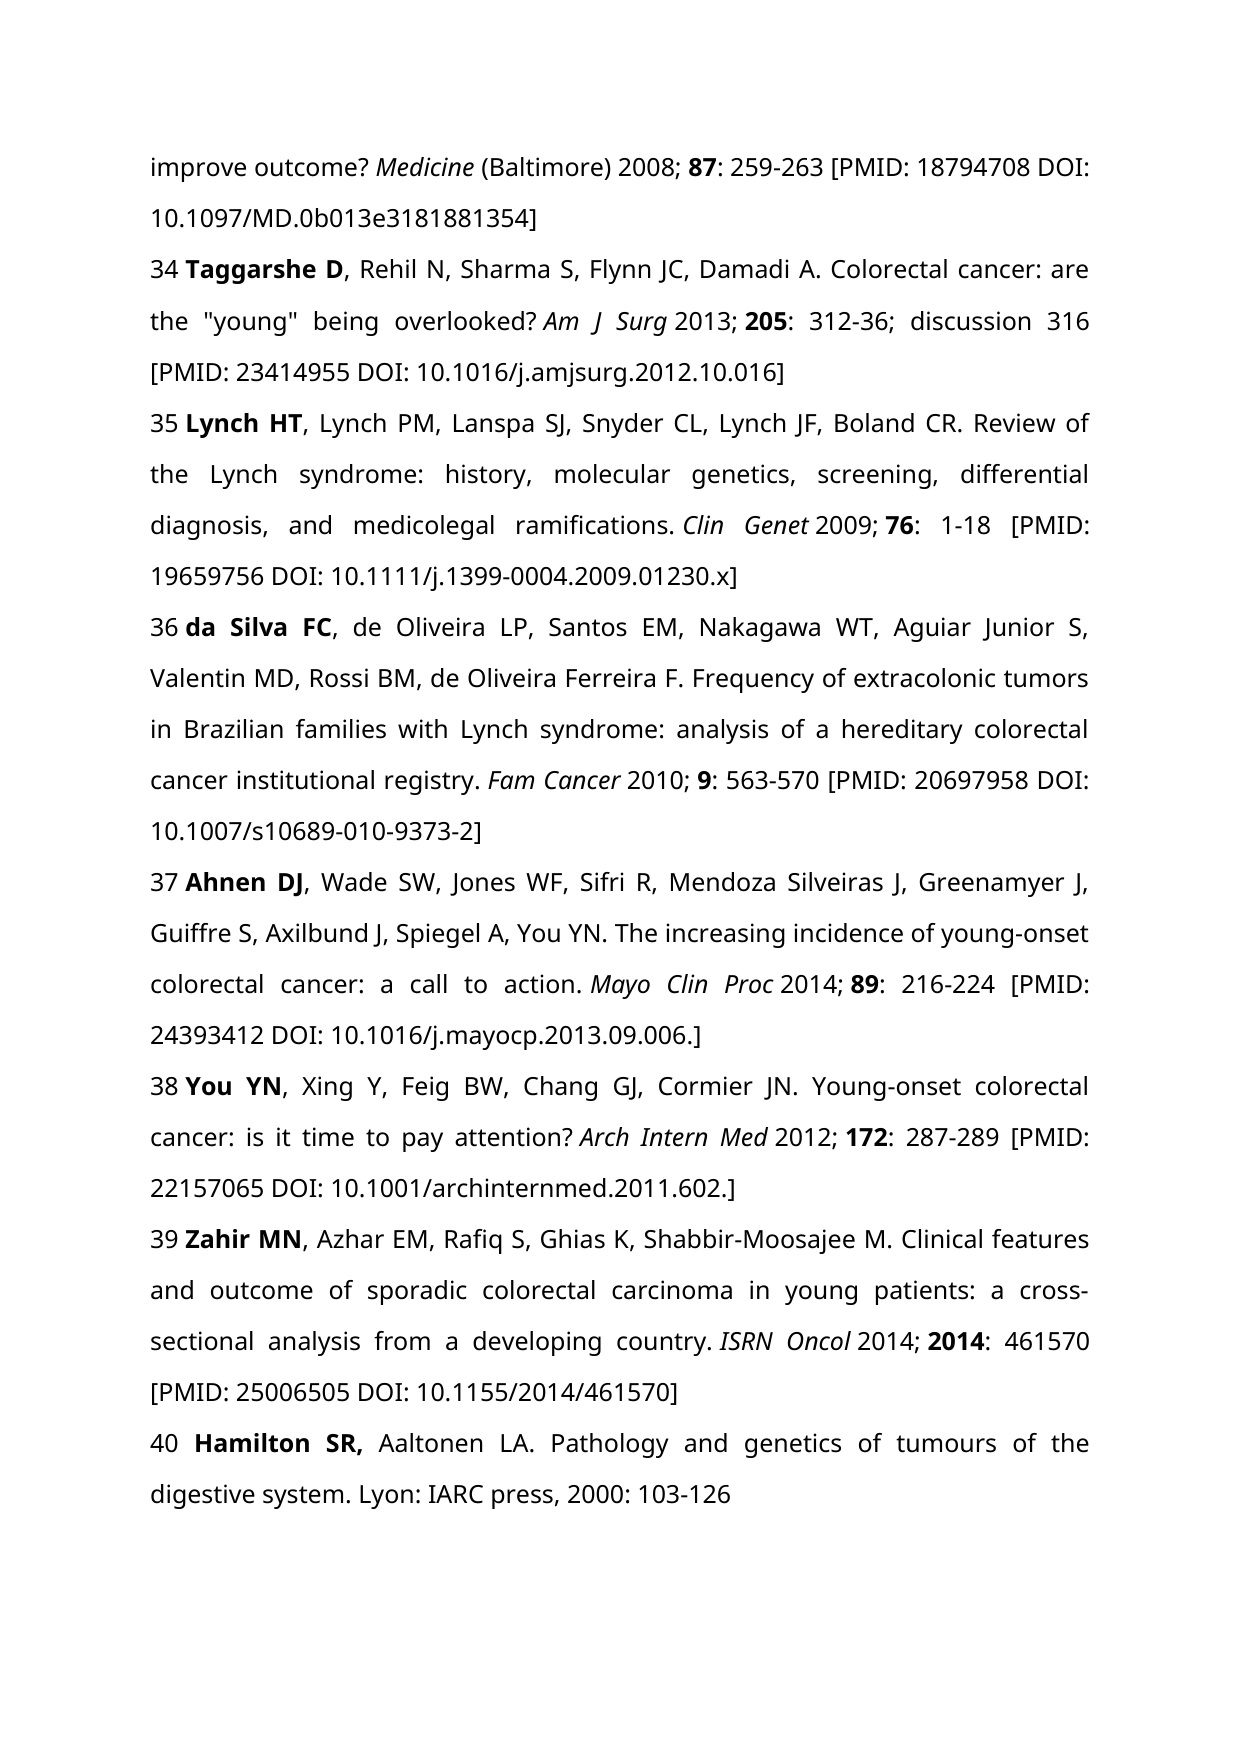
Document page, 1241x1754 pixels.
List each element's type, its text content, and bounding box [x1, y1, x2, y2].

text 36 da Silva FC, de Oliveira LP, Santos EM, Nakagawa WT, Aguiar Junior S, Valentin MD, Rossi BM, de Oliveira Ferreira F. Frequency of extracolonic tumors in Brazilian families with Lynch syndrome: analysis of a hereditary colorectal cancer institutional registry. Fam Cancer 2010; 9: 563-570 [PMID: 20697958 DOI: 10.1007/s10689-010-9373-2] [150, 609, 1090, 848]
text 40 Hamilton SR, Aaltonen LA. Pathology and genetics of tumours of the digestive system. Lyon: IARC press, 2000: 103-126 [150, 1426, 1090, 1511]
text 38 You YN, Xing Y, Feig BW, Chang GJ, Cormier JN. Young-onset colorectal cancer: is it time to pay attention? Arch Intern Med 2012; 172: 287-289 [PMID: 22157065 DOI: 10.1001/archinternmed.2011.602.] [150, 1069, 1090, 1205]
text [150, 150, 1090, 235]
text 37 Ahnen DJ, Wade SW, Jones WF, Sifri R, Mendoza Silveiras J, Greenamyer J, Guiffre S, Axilbund J, Spiegel A, You YN. The increasing incidence of young-onset colorectal cancer: a call to action. Mayo Clin Proc 2014; 89: 216-224 [PMID: 24393412 DOI: 10.1016/j.mayocp.2013.09.006.] [150, 864, 1090, 1052]
text 34 Taggarshe D, Rehil N, Sharma S, Flynn JC, Damadi A. Colorectal cancer: are the "young" being overlooked? Am J Surg 2013; 205: 312-36; discussion 316 [PMID: 23414955 DOI: 10.1016/j.amjsurg.2012.10.016] [150, 252, 1090, 388]
text 39 Zahir MN, Azhar EM, Rafiq S, Ghias K, Shabbir-Moosajee M. Clinical features and outcome of sporadic colorectal carcinoma in young patients: a cross-sectional analysis from a developing country. ISRN Oncol 2014; 2014: 461570 [PMID: 25006505 DOI: 10.1155/2014/461570] [150, 1222, 1090, 1409]
text 35 Lynch HT, Lynch PM, Lanspa SJ, Snyder CL, Lynch JF, Boland CR. Review of the Lynch syndrome: history, molecular genetics, screening, differential diagnosis, and medicolegal ramifications. Clin Genet 2009; 76: 1-18 [PMID: 19659756 DOI: 10.1111/j.1399-0004.2009.01230.x] [150, 405, 1090, 592]
